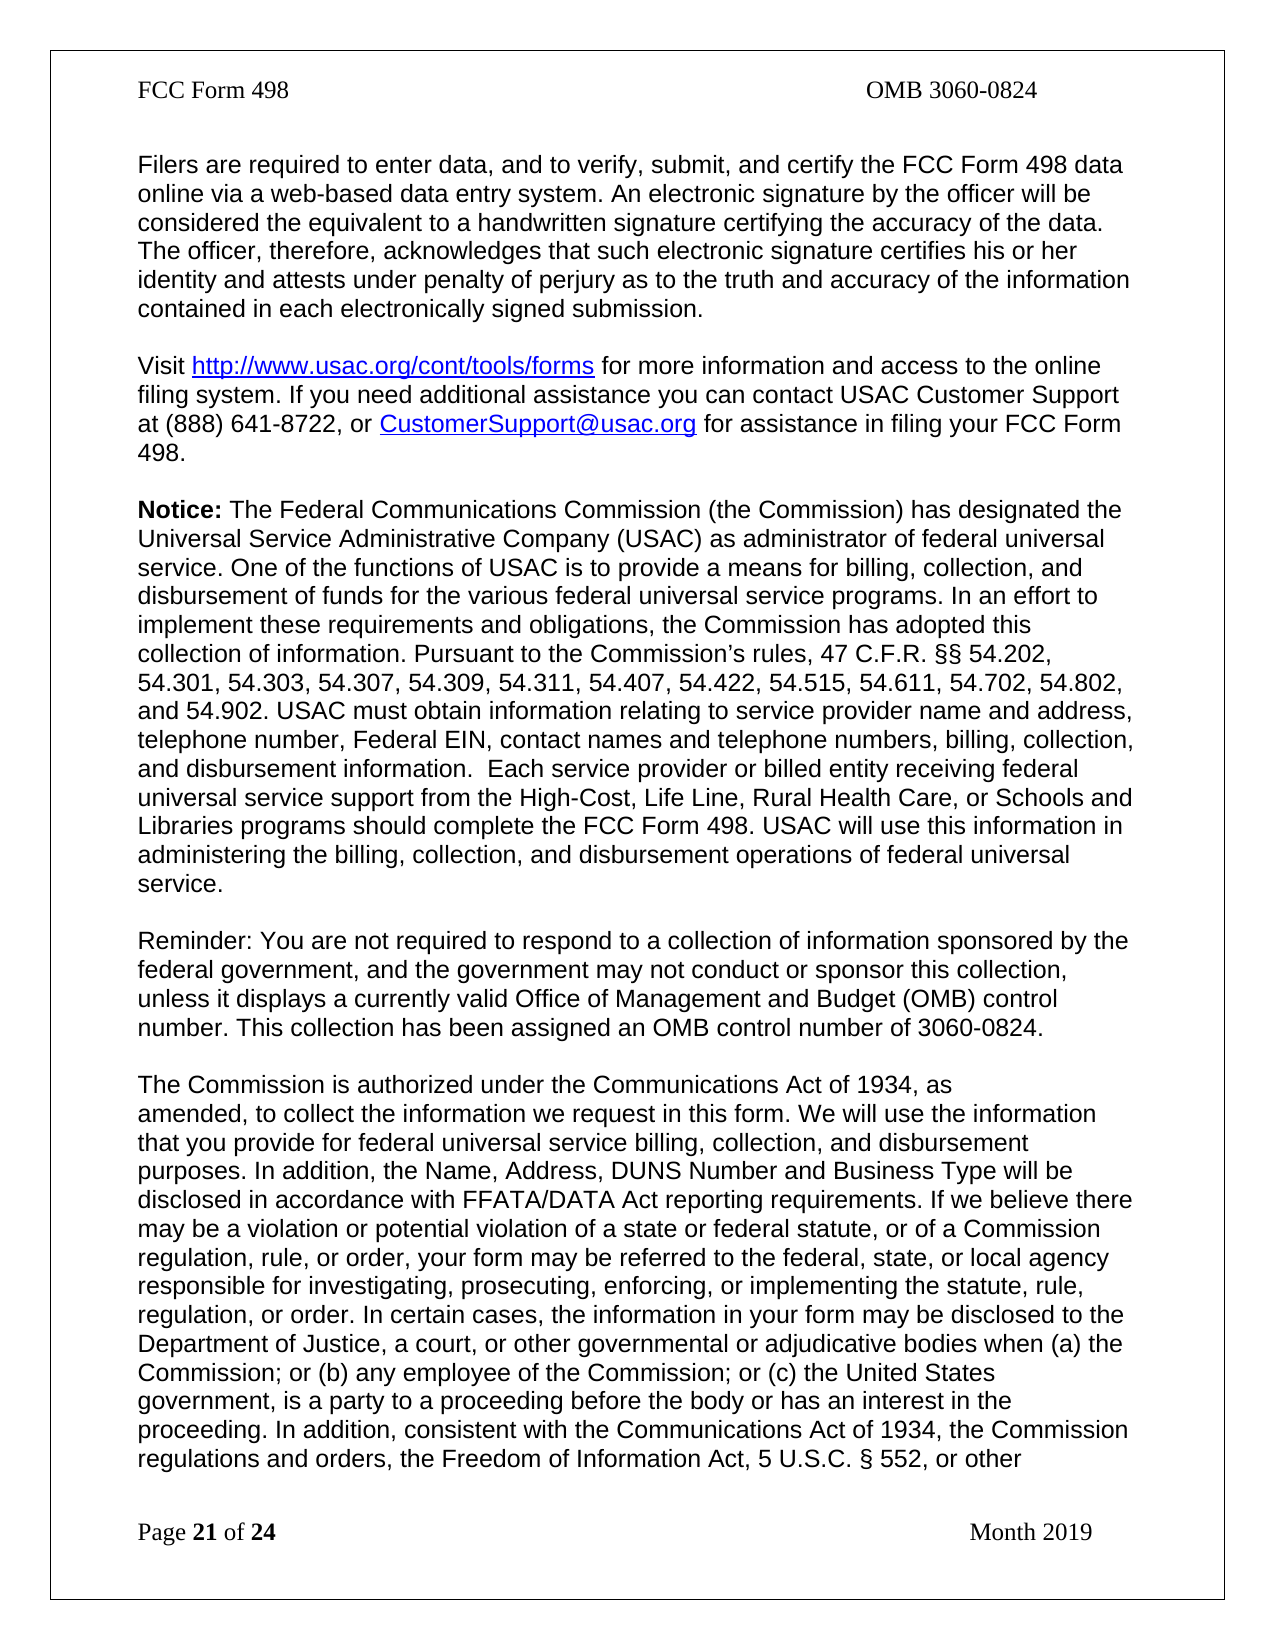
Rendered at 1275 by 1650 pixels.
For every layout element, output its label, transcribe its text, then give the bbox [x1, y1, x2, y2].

text The Commission is authorized under the Communications Act of 1934, as [137, 1070, 1138, 1099]
text Filers are required to enter data, and to verify, submit, and certify the FCC Form 498 data online via a web-based data entry system. An electronic signature by the officer will be considered the equivalent to a handwritten signature certifying the accuracy of the data. The officer, therefore, acknowledges that such electronic signature certifies his or her identity and attests under penalty of perjury as to the truth and accuracy of the information contained in each electronically signed submission. [137, 150, 1138, 322]
text Reminder: You are not required to respond to a collection of information sponsored by the federal government, and the government may not conduct or sponsor this collection, unless it displays a currently valid Office of Management and Budget (OMB) control number. This collection has been assigned an OMB control number of 3060-0824. [137, 926, 1138, 1041]
text Visit http://www.usac.org/cont/tools/forms for more information and access to the online filing system. If you need additional assistance you can contact USAC Customer Support at (888) 641-8722, or CustomerSupport@usac.org for assistance in filing your FCC Form 498. [137, 351, 1138, 466]
text Notice: The Federal Communications Commission (the Commission) has designated the Universal Service Administrative Company (USAC) as administrator of federal universal service. One of the functions of USAC is to provide a means for billing, collection, and disbursement of funds for the various federal universal service programs. In an effort to implement these requirements and obligations, the Commission has adopted this collection of information. Pursuant to the Commission’s rules, 47 C.F.R. §§ 54.202, 54.301, 54.303, 54.307, 54.309, 54.311, 54.407, 54.422, 54.515, 54.611, 54.702, 54.802, and 54.902. USAC must obtain information relating to service provider name and address, telephone number, Federal EIN, contact names and telephone numbers, billing, collection, and disbursement information. Each service provider or billed entity receiving federal universal service support from the High-Cost, Life Line, Rural Health Care, or Schools and Libraries programs should complete the FCC Form 498. USAC will use this information in administering the billing, collection, and disbursement operations of federal universal service. [137, 495, 1138, 897]
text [137, 1099, 1138, 1472]
